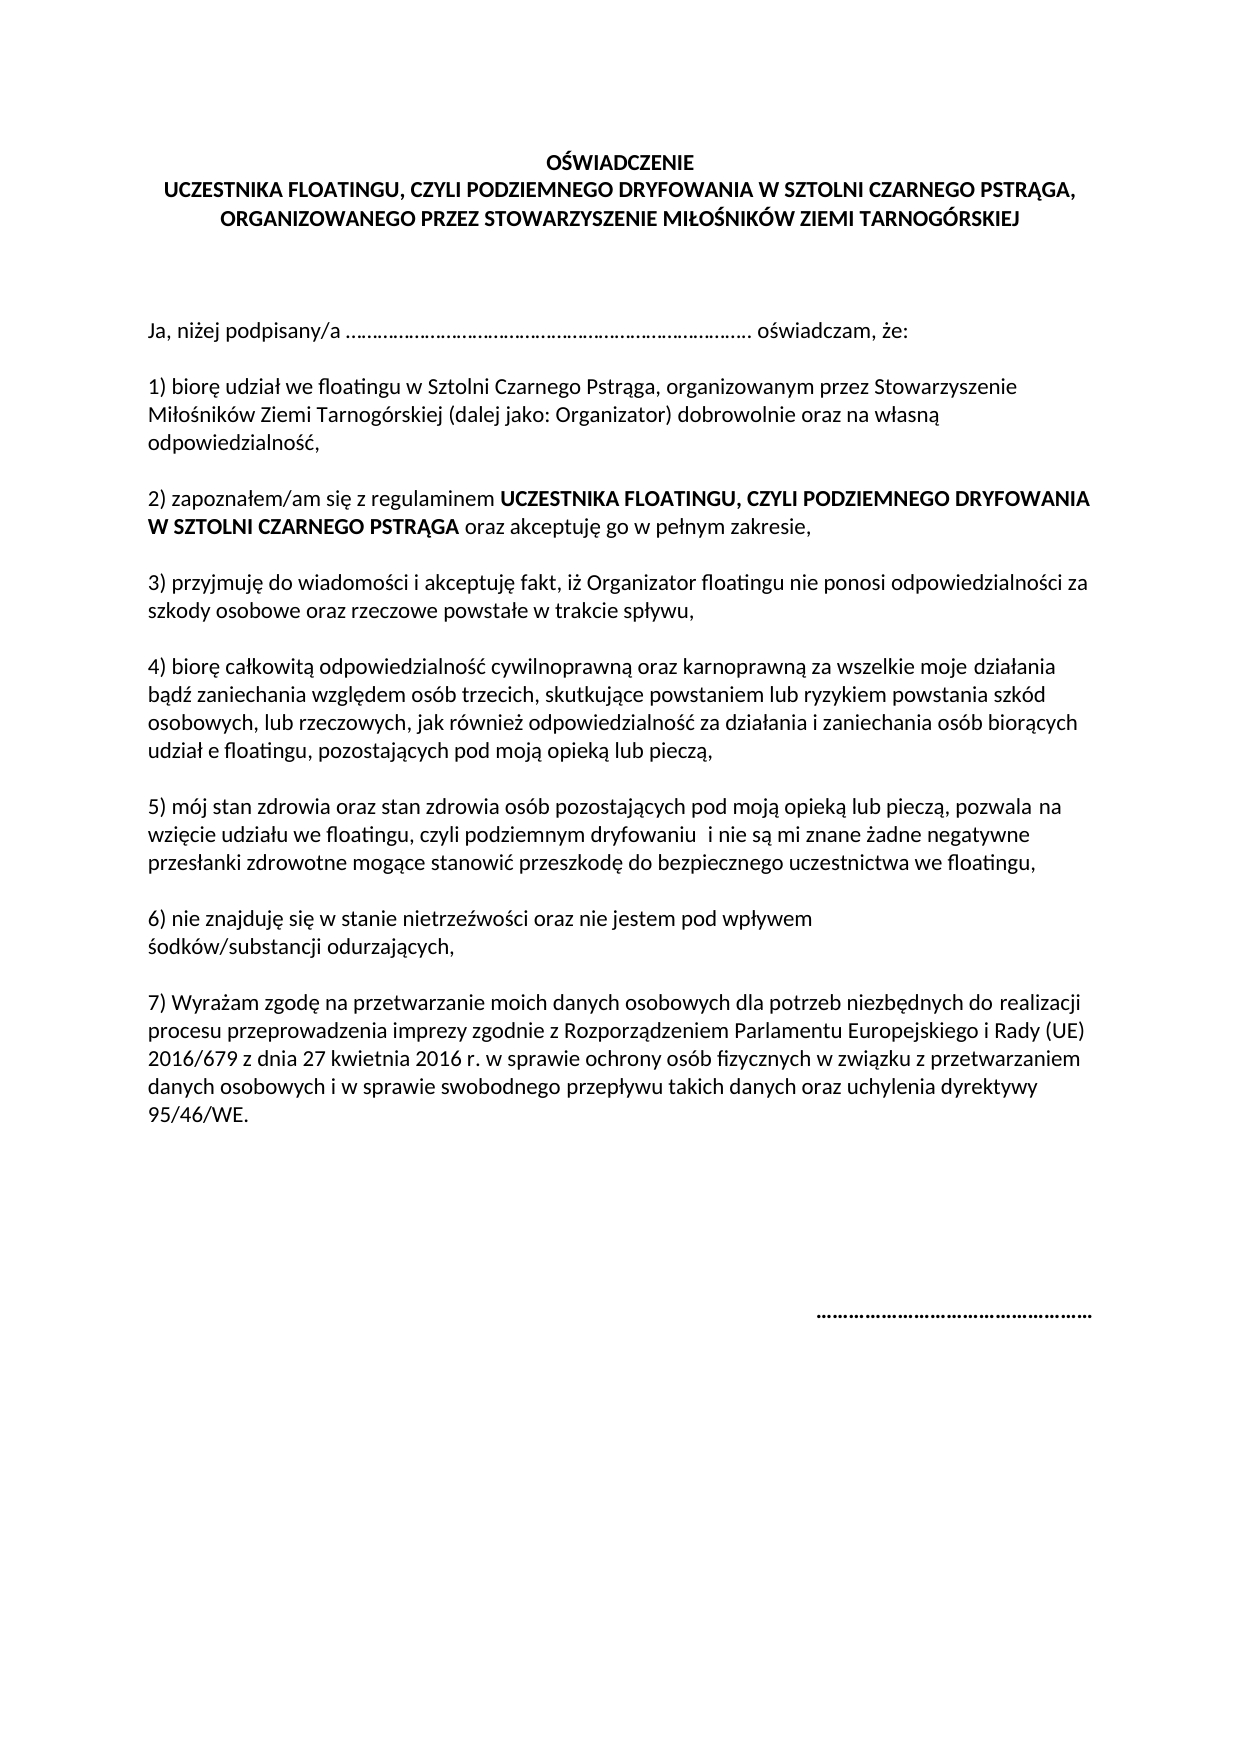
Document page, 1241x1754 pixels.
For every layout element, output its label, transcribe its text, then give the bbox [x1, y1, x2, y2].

text OŚWIADCZENIE [148, 148, 1093, 176]
text 6) nie znajduję się w stanie nietrzeźwości oraz nie jestem pod wpływem śodków/substancji odurzających, [148, 904, 1093, 960]
text ORGANIZOWANEGO PRZEZ STOWARZYSZENIE MIŁOŚNIKÓW ZIEMI TARNOGÓRSKIEJ [148, 204, 1093, 232]
text UCZESTNIKA FLOATINGU, CZYLI PODZIEMNEGO DRYFOWANIA W SZTOLNI CZARNEGO PSTRĄGA, [148, 176, 1093, 204]
text Ja, niżej podpisany/a ………………………………………………………………….. oświadczam, że: [148, 316, 1093, 344]
text …………………………………………… [148, 1296, 1093, 1324]
text 2) zapoznałem/am się z regulaminem UCZESTNIKA FLOATINGU, CZYLI PODZIEMNEGO DRYFOWANIA W SZTOLNI CZARNEGO PSTRĄGA oraz akceptuję go w pełnym zakresie, [148, 484, 1093, 540]
text 4) biorę całkowitą odpowiedzialność cywilnoprawną oraz karnoprawną za wszelkie moje działania bądź zaniechania względem osób trzecich, skutkujące powstaniem lub ryzykiem powstania szkód osobowych, lub rzeczowych, jak również odpowiedzialność za działania i zaniechania osób biorących udział e floatingu, pozostających pod moją opieką lub pieczą, [148, 652, 1093, 764]
text 7) Wyrażam zgodę na przetwarzanie moich danych osobowych dla potrzeb niezbędnych do realizacji procesu przeprowadzenia imprezy zgodnie z Rozporządzeniem Parlamentu Europejskiego i Rady (UE) 2016/679 z dnia 27 kwietnia 2016 r. w sprawie ochrony osób fizycznych w związku z przetwarzaniem danych osobowych i w sprawie swobodnego przepływu takich danych oraz uchylenia dyrektywy 95/46/WE. [148, 988, 1093, 1128]
text 3) przyjmuję do wiadomości i akceptuję fakt, iż Organizator floatingu nie ponosi odpowiedzialności za szkody osobowe oraz rzeczowe powstałe w trakcie spływu, [148, 568, 1093, 624]
text 1) biorę udział we floatingu w Sztolni Czarnego Pstrąga, organizowanym przez Stowarzyszenie Miłośników Ziemi Tarnogórskiej (dalej jako: Organizator) dobrowolnie oraz na własną odpowiedzialność, [148, 372, 1093, 456]
text 5) mój stan zdrowia oraz stan zdrowia osób pozostających pod moją opieką lub pieczą, pozwala na wzięcie udziału we floatingu, czyli podziemnym dryfowaniu i nie są mi znane żadne negatywne przesłanki zdrowotne mogące stanowić przeszkodę do bezpiecznego uczestnictwa we floatingu, [148, 792, 1093, 876]
